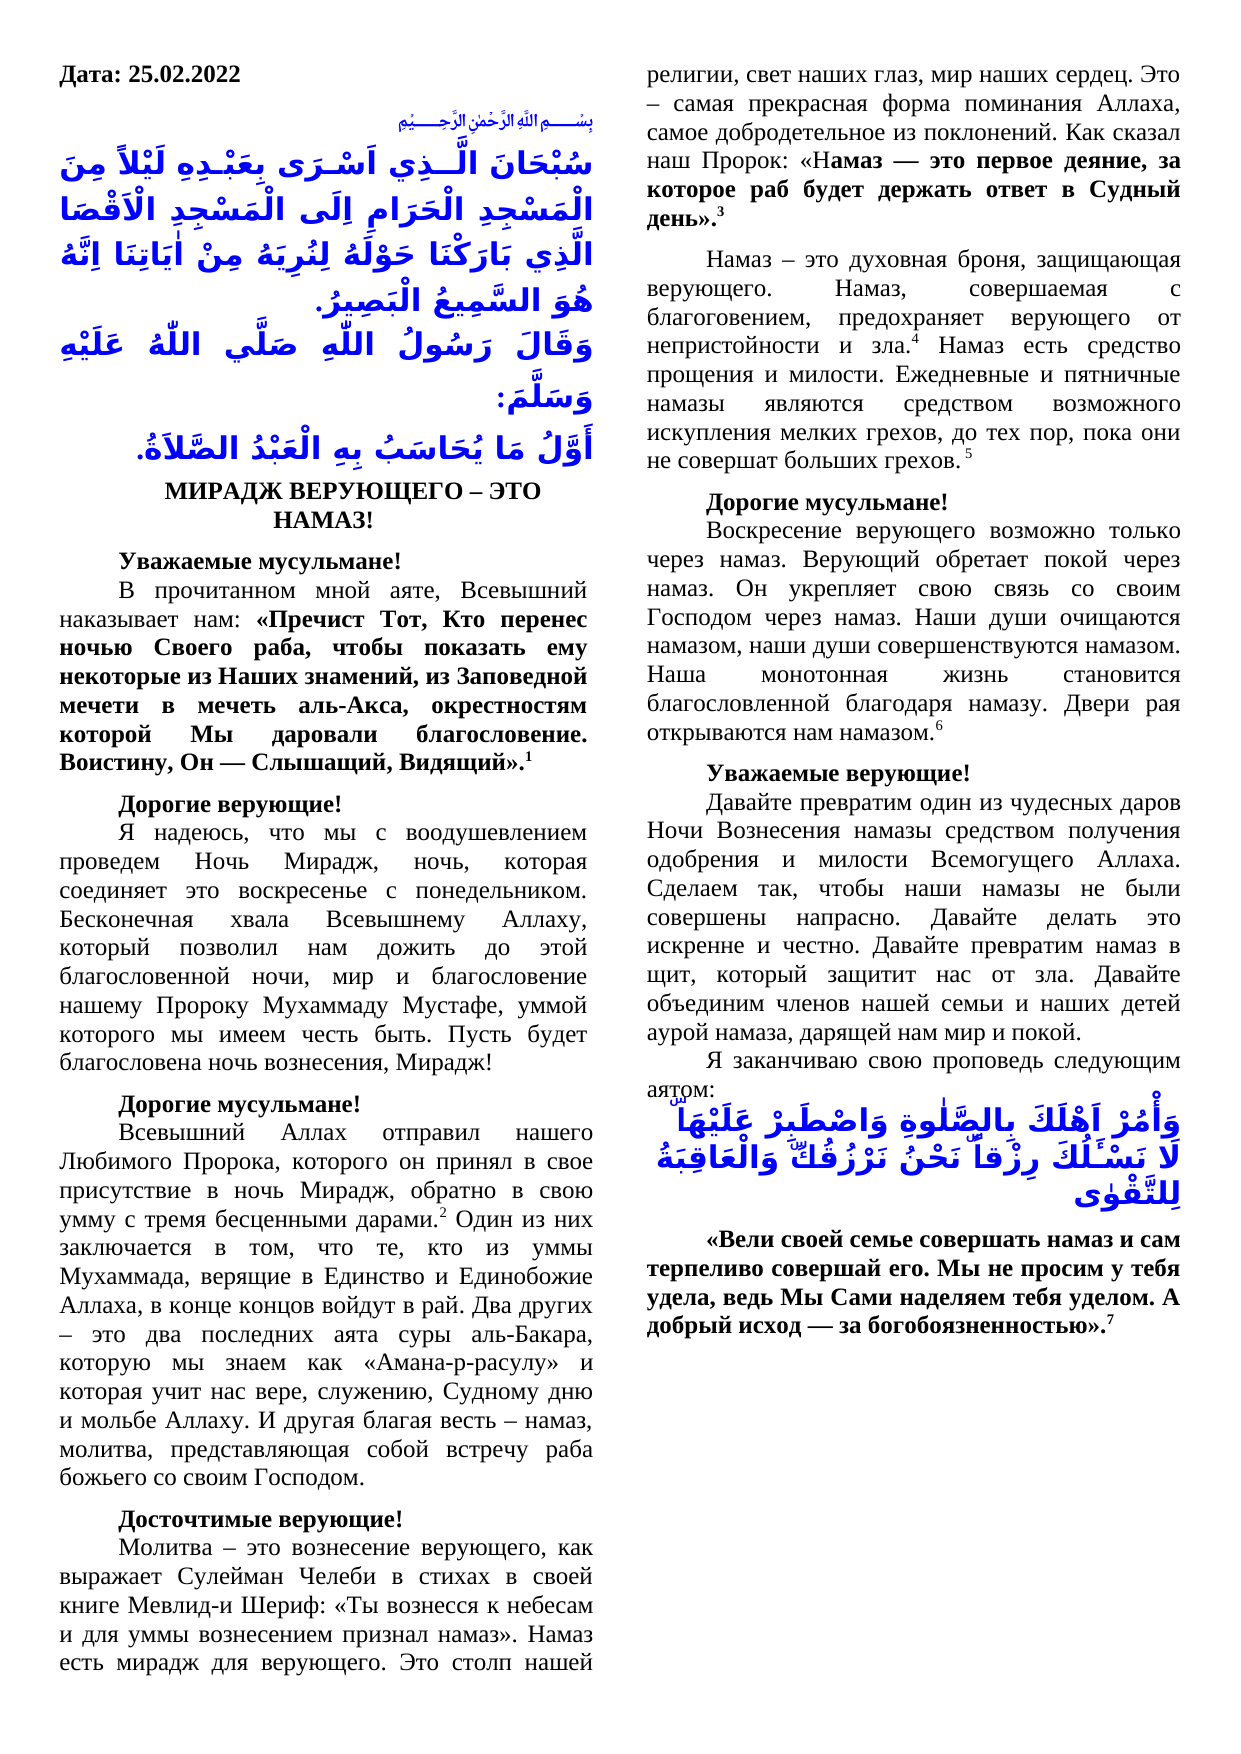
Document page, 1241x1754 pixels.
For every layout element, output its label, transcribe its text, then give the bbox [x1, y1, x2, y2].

text Давайте превратим один из чудесных даров Ночи Вознесения намазы средством получения одобрения и милости Всемогущего Аллаха. Сделаем так, чтобы наши намазы не были совершены напрасно. Давайте делать это искренне и честно. Давайте превратим намаз в щит, который защитит нас от зла. Давайте объединим членов нашей семьи и наших детей аурой намаза, дарящей нам мир и покой. [647, 787, 1181, 1045]
text Намаз – это духовная броня, защищающая верующего. Намаз, совершаемая с благоговением, предохраняет верующего от непристойности и зла. Намаз есть средство прощения и милости. Ежедневные и пятничные намазы являются средством возможного искупления мелких грехов, до тех пор, пока они не совершат больших грехов. [647, 244, 1181, 474]
text Я надеюсь, что мы с воодушевлением проведем Ночь Мирадж, ночь, которая соединяет это воскресенье с понедельником. Бесконечная хвала Всевышнему Аллаху, который позволил нам дожить до этой благословенной ночи, мир и благословение нашему Пророку Мухаммаду Мустафе, уммой которого мы имеем честь быть. Пусть будет благословена ночь вознесения, Мирадж! [59, 817, 588, 1076]
text وَأْمُرْ اَهْلَكَ بِالصَّلٰوةِ وَاصْطَبِرْ عَلَيْهَاۜ لَا نَسْـَٔلُكَ رِزْقاًۜ نَحْنُ نَرْزُقُكَۜ وَالْعَاقِبَةُ لِلتَّقْوٰى [647, 1103, 1181, 1212]
text Дорогие мусульмане! [647, 487, 1181, 515]
text Всевышний Аллах отправил нашего Любимого Пророка, которого он принял в свое присутствие в ночь Мирадж, обратно в свою умму с тремя бесценными дарами. Один из них заключается в том, что те, кто из уммы Мухаммада, верящие в Единство и Единобожие Аллаха, в конце концов войдут в рай. Два других – это два последних аята суры аль-Бакара, которую мы знаем как «Амана-р-расулу» и которая учит нас вере, служению, Судному дню и мольбе Аллаху. И другая благая весть – намаз, молитва, представляющая собой встречу раба божьего со своим Господом. [59, 1117, 593, 1491]
text Дата: 25.02.2022 [59, 59, 593, 88]
text Молитва – это вознесение верующего, как выражает Сулейман Челеби в стихах в своей книге Мевлид-и Шериф: «Ты вознесся к небесам и для уммы вознесением признал намаз». Намаз есть мирадж для верующего. Это столп нашей религии, свет наших глаз, мир наших сердец. Это – самая прекрасная форма поминания Аллаха, самое добродетельное из поклонений. Как сказал наш Пророк: «Намаз — это первое деяние, за которое раб будет держать ответ в Судный день». [59, 1532, 593, 1676]
text سُبْحَانَ الَّـذِي اَسْرَى بِعَبْدِهِ لَيْلاً مِنَ الْمَسْجِدِ الْحَرَامِ اِلَى الْمَسْجِدِ الْاَقْصَا الَّذِي بَارَكْنَا حَوْلَهُ لِنُرِيَهُ مِنْ اٰيَاتِنَا اِنَّهُ هُوَ السَّمِيعُ الْبَصِيرُ. [59, 146, 593, 318]
text ﷽ [59, 100, 593, 137]
text Уважаемые верующие! [647, 758, 1175, 787]
text Воскресение верующего возможно только через намаз. Верующий обретает покой через намаз. Он укрепляет свою связь со своим Господом через намаз. Наши души очищаются намазом, наши души совершенствуются намазом. Наша монотонная жизнь становится благословленной благодаря намазу. Двери рая открываются нам намазом. [647, 515, 1181, 745]
text Я заканчиваю свою проповедь следующим аятом: [647, 1045, 1181, 1103]
text В прочитанном мной аяте, Всевышний наказывает нам: «Пречист Тот, Кто перенес ночью Своего раба, чтобы показать ему некоторые из Наших знамений, из Заповедной мечети в мечеть аль-Акса, окрестностям которой Мы даровали благословение. Воистину, Он — Слышащий, Видящий». [59, 575, 588, 776]
text وَقَالَ رَسُولُ اللّٰهِ صَلَّي اللّٰهُ عَلَيْهِ وَسَلَّمَ: [59, 327, 593, 420]
text «Вели своей семье совершать намаз и сам терпеливо совершай его. Мы не просим у тебя удела, ведь Мы Сами наделяем тебя уделом. А добрый исход — за богобоязненностью». [647, 1224, 1181, 1339]
text Досточтимые верующие! [59, 1504, 593, 1532]
text Дорогие мусульмане! [59, 1089, 593, 1117]
text Молитва – это вознесение верующего, как выражает Сулейман Челеби в стихах в своей книге Мевлид-и Шериф: «Ты вознесся к небесам и для уммы вознесением признал намаз». Намаз есть мирадж для верующего. Это столп нашей религии, свет наших глаз, мир наших сердец. Это – самая прекрасная форма поминания Аллаха, самое добродетельное из поклонений. Как сказал наш Пророк: «Намаз — это первое деяние, за которое раб будет держать ответ в Судный день». [647, 59, 1181, 232]
text Дорогие верующие! [59, 789, 588, 817]
text Уважаемые мусульмане! [59, 546, 588, 575]
text أَوَّلُ مَا يُحَاسَبُ بِهِ الْعَبْدُ الصَّلاَةُ. [59, 431, 593, 467]
text МИРАДЖ ВЕРУЮЩЕГО – ЭТО НАМАЗ! [59, 476, 588, 534]
